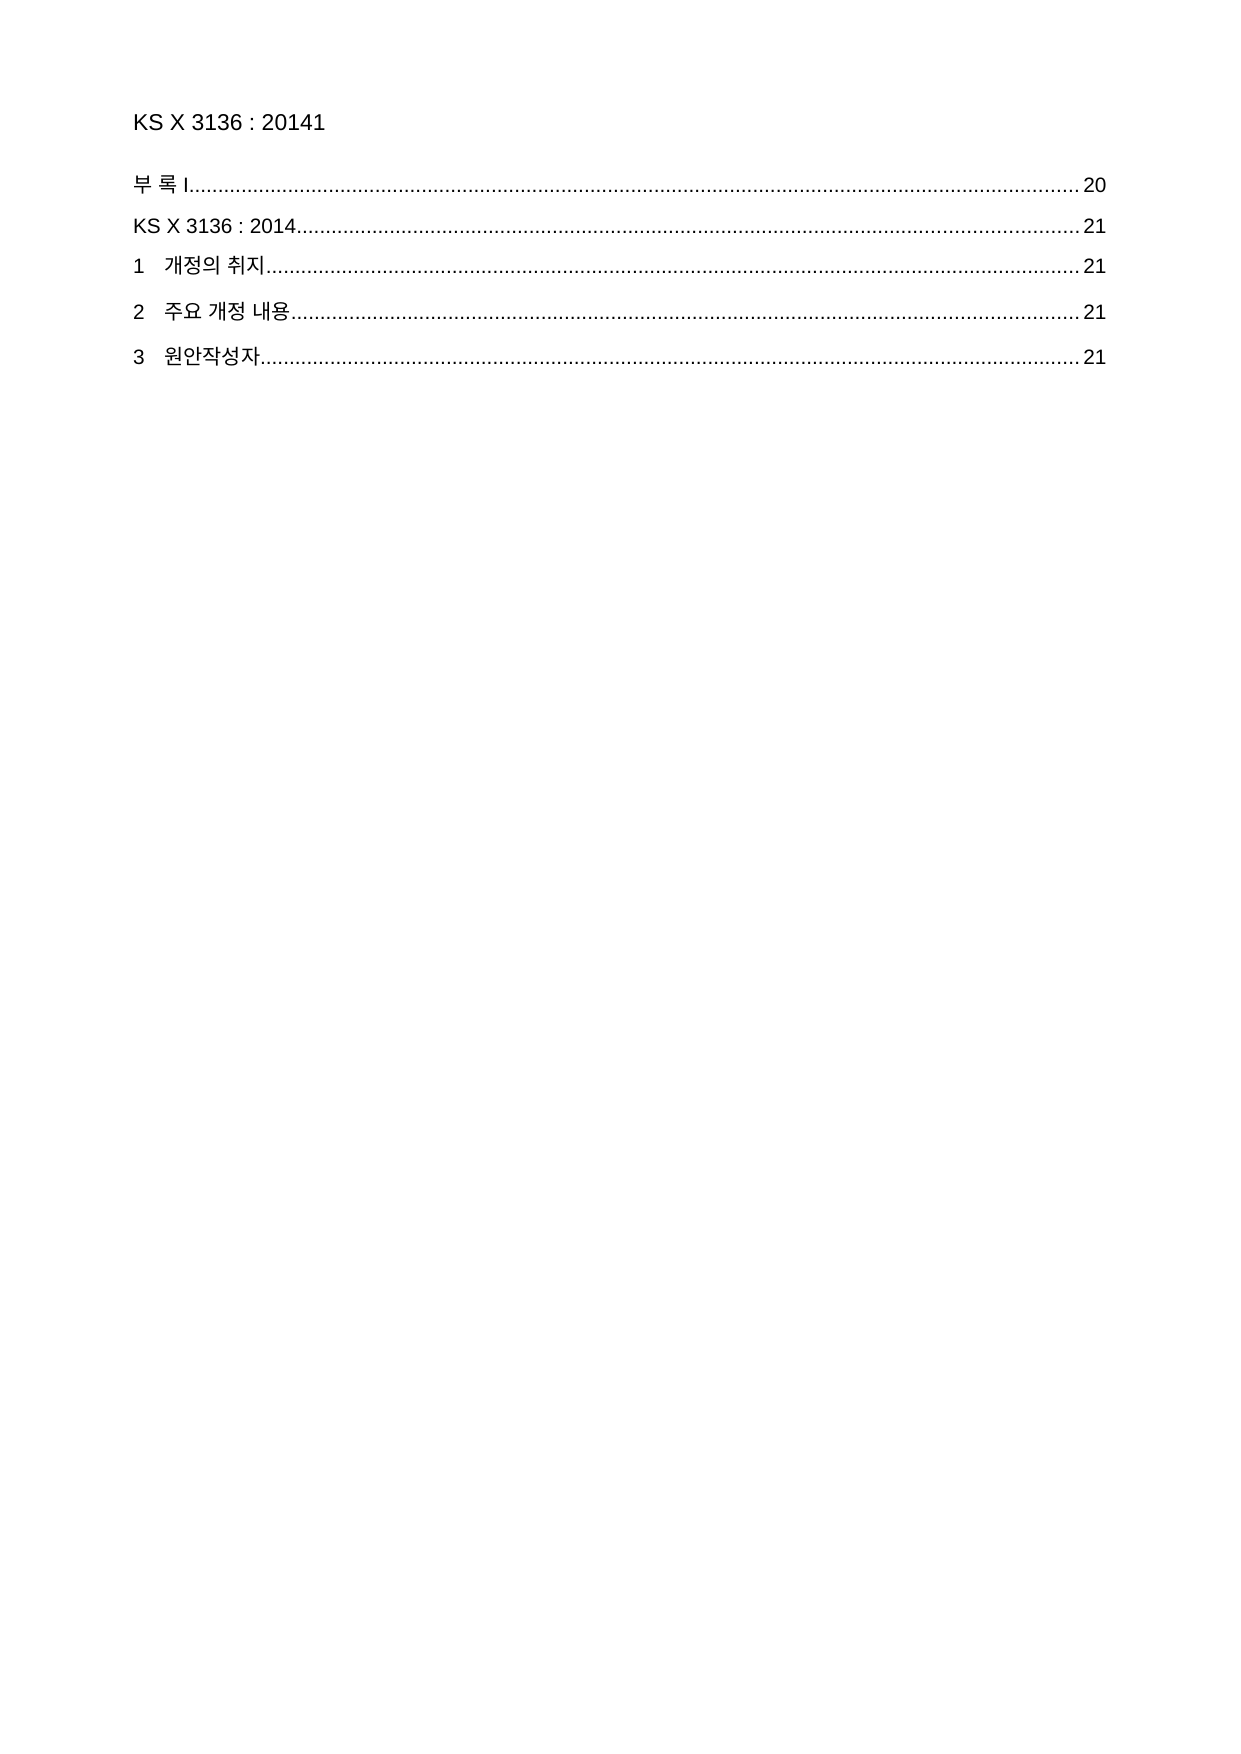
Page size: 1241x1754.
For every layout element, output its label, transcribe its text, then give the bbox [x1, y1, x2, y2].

text 부 록 I 20 [133, 168, 1107, 198]
text KS X 3136 : 2014 21 [133, 214, 1107, 238]
text 3 원안작성자 21 [133, 340, 1107, 370]
text 2 주요 개정 내용 21 [133, 295, 1107, 325]
text 1 개정의 취지 21 [133, 249, 1107, 280]
